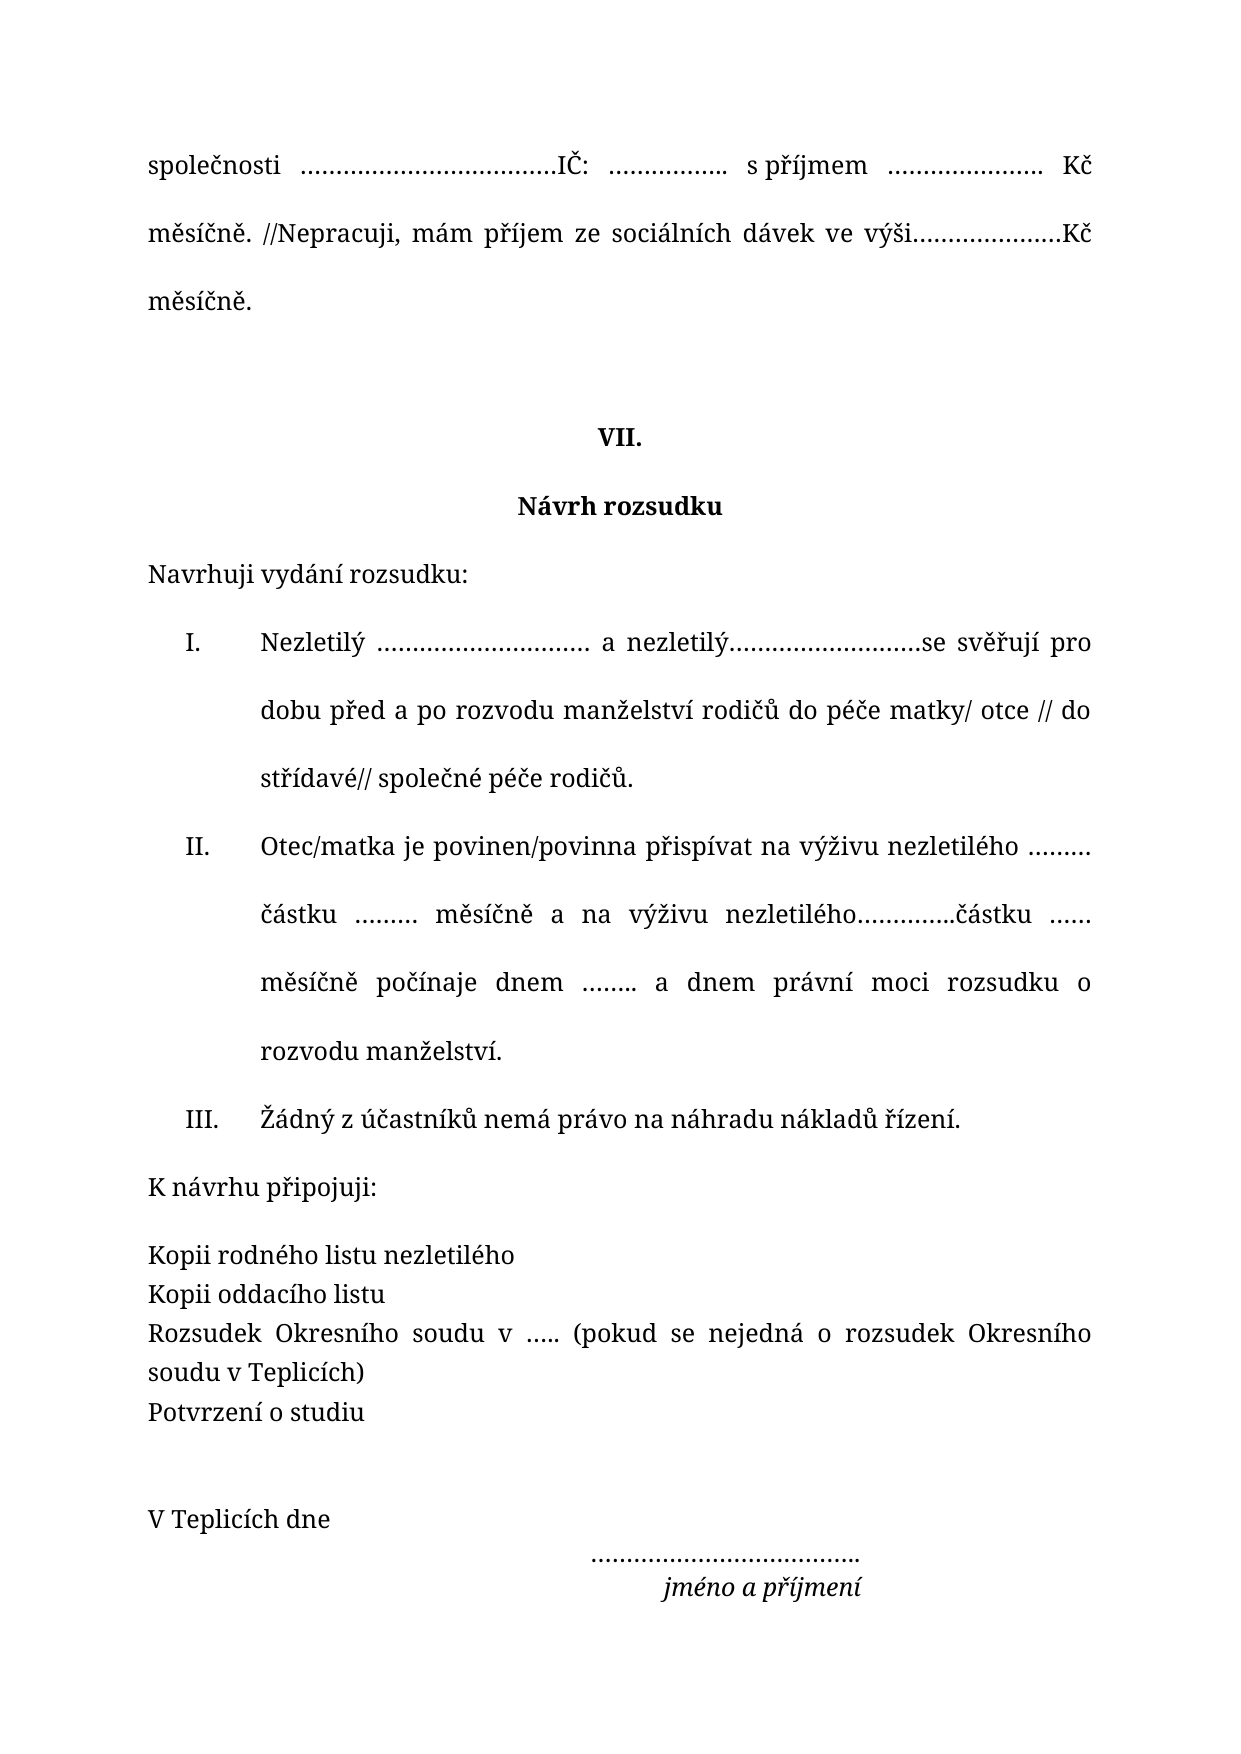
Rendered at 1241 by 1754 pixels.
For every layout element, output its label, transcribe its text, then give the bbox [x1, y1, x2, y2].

text Navrhuji vydání rozsudku: [148, 556, 1093, 590]
text Kopii rodného listu nezletilého [148, 1238, 1093, 1272]
text VII. [148, 420, 1093, 454]
text Návrh rozsudku [148, 488, 1093, 522]
text jméno a příjmení [148, 1570, 1093, 1604]
text V Teplicích dne [148, 1502, 1093, 1536]
list Otec/matka je povinen/povinna přispívat na výživu nezletilého ……… částku ……… měsíčně a na výživu nezletilého…………..částku …… měsíčně počínaje dnem …….. a dnem právní moci rozsudku o rozvodu manželství. [185, 829, 1093, 1067]
text Kopii oddacího listu [148, 1277, 1093, 1311]
list Žádný z účastníků nemá právo na náhradu nákladů řízení. [185, 1101, 1093, 1135]
list Nezletilý ………………………… a nezletilý………………………se svěřují pro dobu před a po rozvodu manželství rodičů do péče matky/ otce // do střídavé// společné péče rodičů. [185, 624, 1093, 795]
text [148, 148, 1093, 318]
text Rozsudek Okresního soudu v ….. (pokud se nejedná o rozsudek Okresního soudu v Teplicích) [148, 1316, 1093, 1389]
text K návrhu připojuji: [148, 1169, 1093, 1203]
text Potvrzení o studiu [148, 1394, 1093, 1428]
text ……………………………….. [148, 1536, 1093, 1570]
